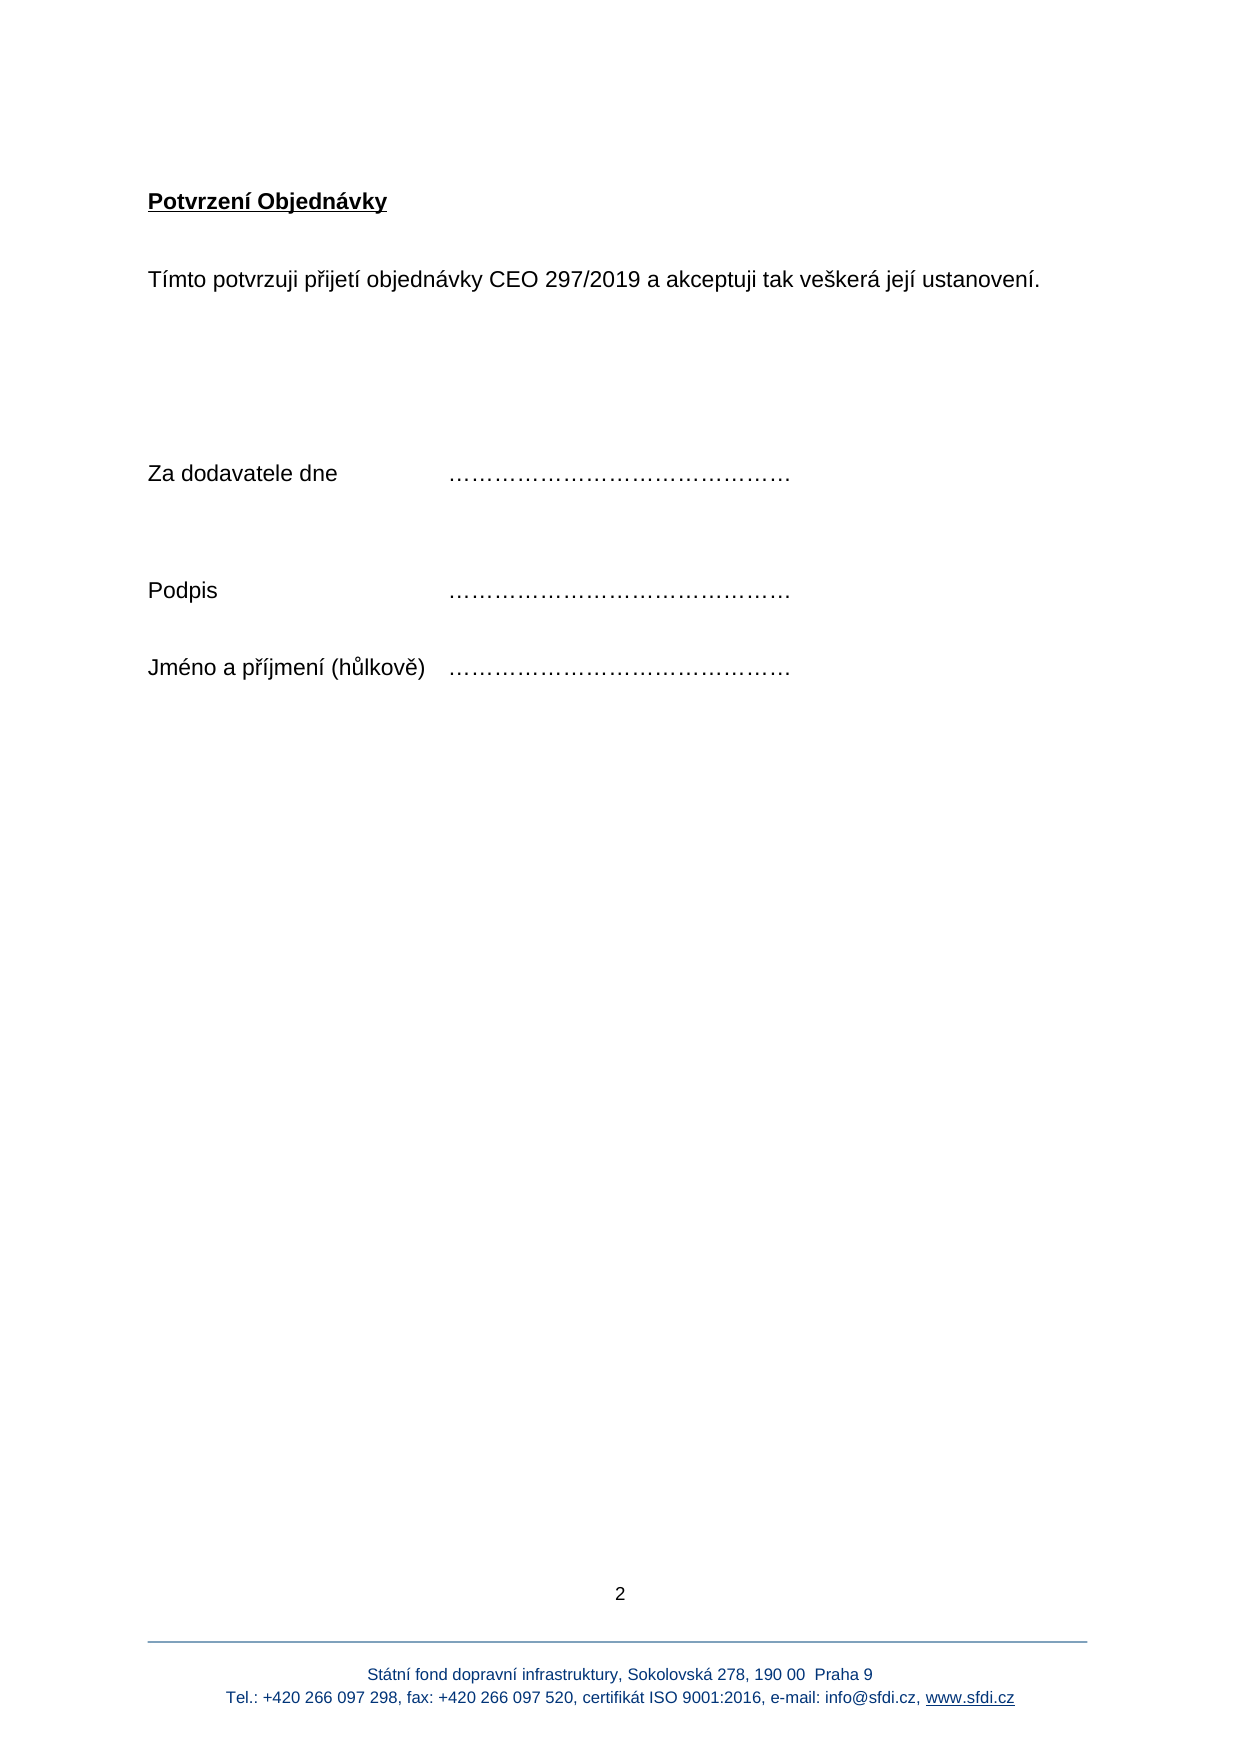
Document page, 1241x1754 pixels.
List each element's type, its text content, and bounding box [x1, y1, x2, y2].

text Za dodavatele dne ……………………………………… [148, 460, 1092, 486]
text Podpis ……………………………………… [148, 577, 1092, 603]
text Tímto potvrzuji přijetí objednávky CEO 297/2019 a akceptuji tak veškerá její ustanovení. [148, 266, 1092, 292]
picture [147, 1618, 1088, 1735]
text Jméno a příjmení (hůlkově) ……………………………………… [148, 654, 1092, 681]
text Potvrzení Objednávky [148, 188, 1092, 214]
